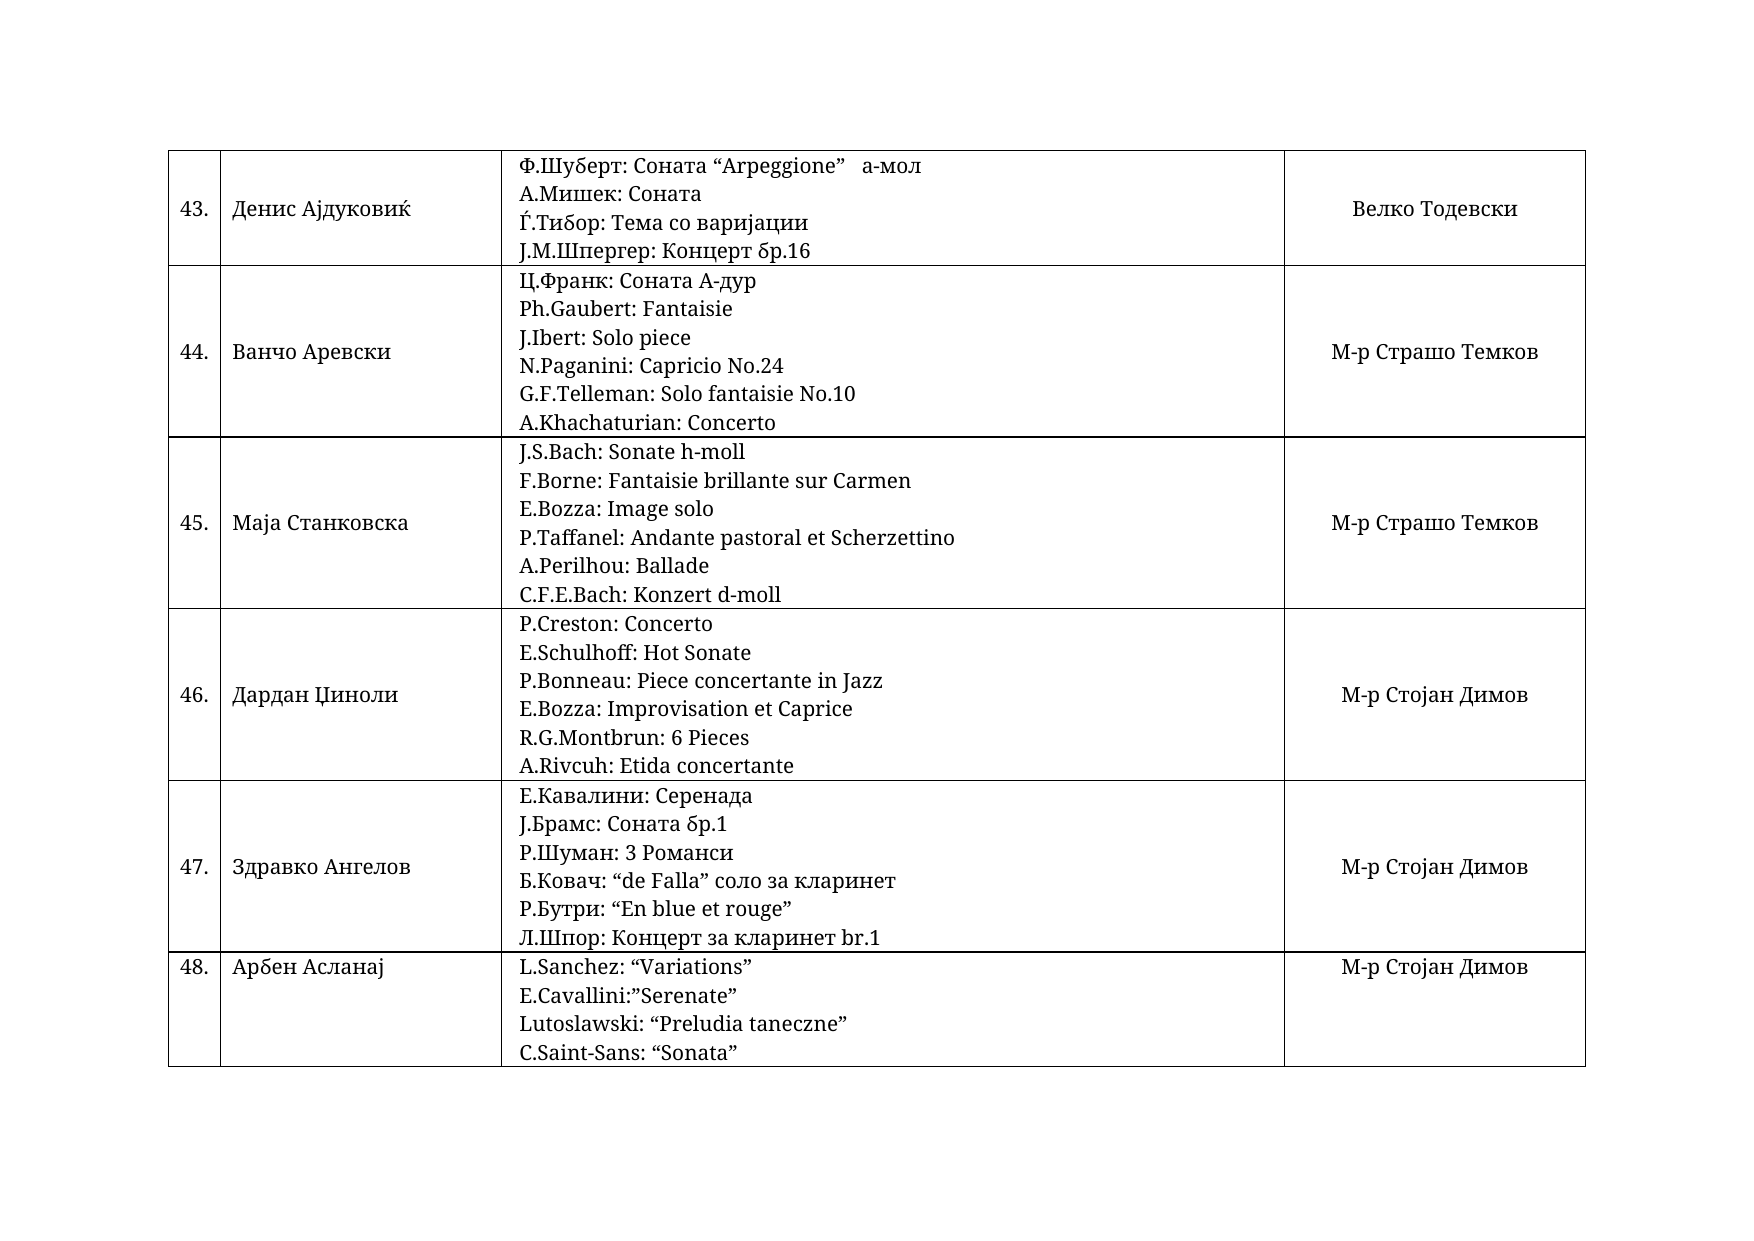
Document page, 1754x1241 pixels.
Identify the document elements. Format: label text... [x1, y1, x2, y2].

table_cell Е.Кавалини: Серенада Ј.Брамс: Соната бр.1 Р.Шуман: 3 Романси Б.Ковач: “de Falla” соло за кларинет Р.Бутри: “En blue et rouge” Л.Шпор: Концерт за кларинет br.1 [502, 781, 1284, 951]
table_cell [169, 781, 220, 951]
table_cell Денис Ајдуковиќ [221, 151, 501, 265]
table_cell М-р Страшо Темков [1285, 438, 1585, 608]
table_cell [502, 953, 1284, 1066]
table_cell [169, 609, 220, 780]
table_cell Дардан Џиноли [221, 609, 501, 780]
table_cell Велко Тодевски [1285, 151, 1585, 265]
table_cell [169, 438, 220, 608]
table_cell [169, 266, 220, 436]
table_cell Ф.Шуберт: Соната “Arpeggione” а-мол А.Мишек: Соната Ѓ.Тибор: Тема со варијации Ј.М.Шпергер: Концерт бр.16 [502, 151, 1284, 265]
table_cell М-р Стојан Димов [1285, 953, 1585, 1066]
table_cell Ванчо Аревски [221, 266, 501, 436]
table_cell J.S.Bach: Sonate h-moll F.Borne: Fantaisie brillante sur Carmen E.Bozza: Image solo P.Taffanel: Andante pastoral et Scherzettino A.Perilhou: Ballade C.F.E.Bach: Konzert d-moll [502, 438, 1284, 608]
table_cell [169, 151, 220, 265]
table_cell Здравко Ангелов [221, 781, 501, 951]
table_cell Арбен Асланај [221, 953, 501, 1066]
table_cell [169, 953, 220, 1066]
table_cell М-р Страшо Темков [1285, 266, 1585, 436]
table_cell Маја Станковска [221, 438, 501, 608]
table_cell Ц.Франк: Соната А-дур Ph.Gaubert: Fantaisie J.Ibert: Solo piece N.Paganini: Capricio No.24 G.F.Telleman: Solo fantaisie No.10 A.Khachaturian: Concerto [502, 266, 1284, 436]
table_cell P.Creston: Concerto E.Schulhoff: Hot Sonate P.Bonneau: Piece concertante in Jazz E.Bozza: Improvisation et Caprice R.G.Montbrun: 6 Pieces A.Rivcuh: Etida concertante [502, 609, 1284, 780]
table_cell М-р Стојан Димов [1285, 609, 1585, 780]
table_cell М-р Стојан Димов [1285, 781, 1585, 951]
